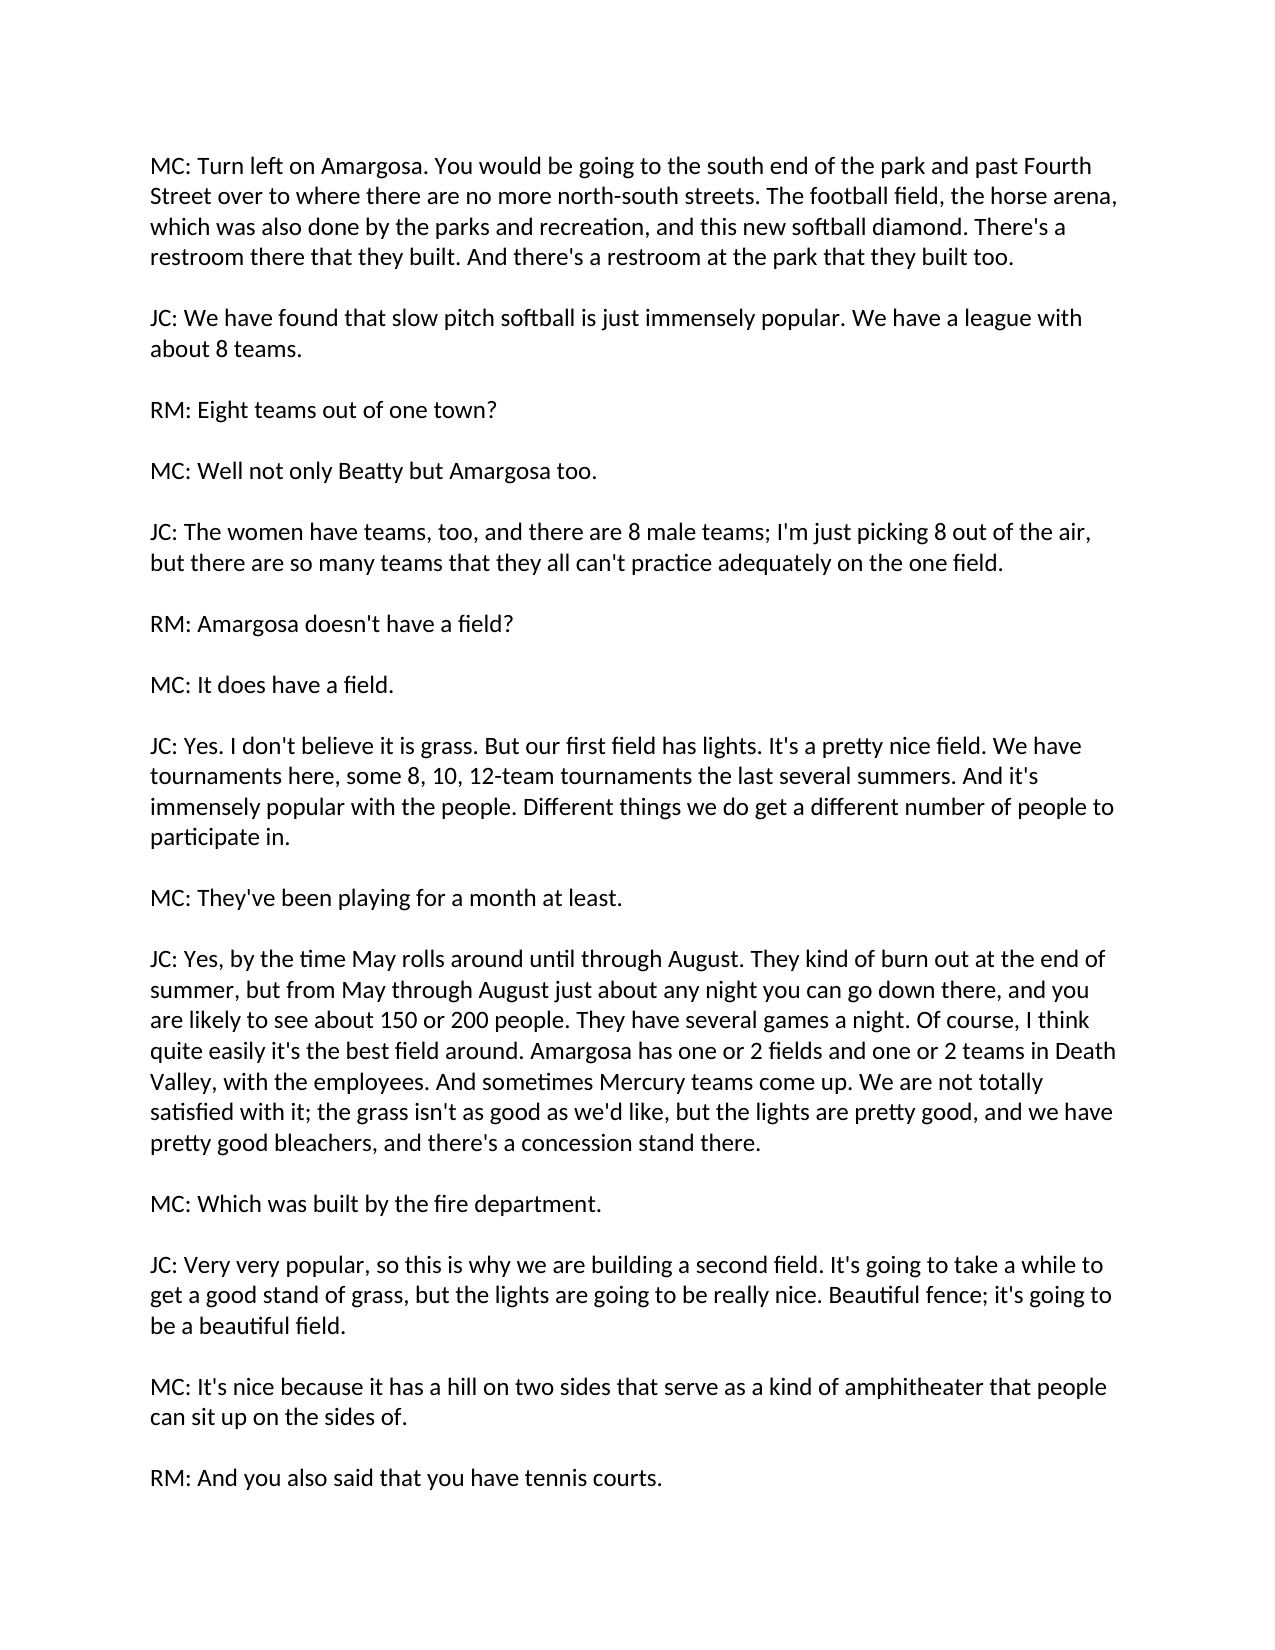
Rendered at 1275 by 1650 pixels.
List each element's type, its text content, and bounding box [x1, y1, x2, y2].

text MC: They've been playing for a month at least. [150, 882, 1125, 913]
text MC: Turn left on Amargosa. You would be going to the south end of the park and past Fourth Street over to where there are no more north-south streets. The football field, the horse arena, which was also done by the parks and recreation, and this new softball diamond. There's a restroom there that they built. And there's a restroom at the park that they built too. [150, 150, 1125, 272]
text JC: We have found that slow pitch softball is just immensely popular. We have a league with about 8 teams. [150, 303, 1125, 364]
text RM: And you also said that you have tennis courts. [150, 1462, 1125, 1493]
text JC: The women have teams, too, and there are 8 male teams; I'm just picking 8 out of the air, but there are so many teams that they all can't practice adequately on the one field. [150, 516, 1125, 577]
text JC: Yes, by the time May rolls around until through August. They kind of burn out at the end of summer, but from May through August just about any night you can go down there, and you are likely to see about 150 or 200 people. They have several games a night. Of course, I think quite easily it's the best field around. Amargosa has one or 2 fields and one or 2 teams in Death Valley, with the employees. And sometimes Mercury teams come up. We are not totally satisfied with it; the grass isn't as good as we'd like, but the lights are pretty good, and we have pretty good bleachers, and there's a concession stand there. [150, 943, 1125, 1157]
text JC: Very very popular, so this is why we are building a second field. It's going to take a while to get a good stand of grass, but the lights are going to be really nice. Beautiful fence; it's going to be a beautiful field. [150, 1249, 1125, 1340]
text RM: Amargosa doesn't have a field? [150, 608, 1125, 638]
text MC: Which was built by the fire department. [150, 1188, 1125, 1218]
text RM: Eight teams out of one town? [150, 394, 1125, 425]
text MC: It's nice because it has a hill on two sides that serve as a kind of amphitheater that people can sit up on the sides of. [150, 1371, 1125, 1432]
text MC: It does have a field. [150, 669, 1125, 699]
text MC: Well not only Beatty but Amargosa too. [150, 455, 1125, 486]
text JC: Yes. I don't believe it is grass. But our first field has lights. It's a pretty nice field. We have tournaments here, some 8, 10, 12-team tournaments the last several summers. And it's immensely popular with the people. Different things we do get a different number of people to participate in. [150, 730, 1125, 852]
